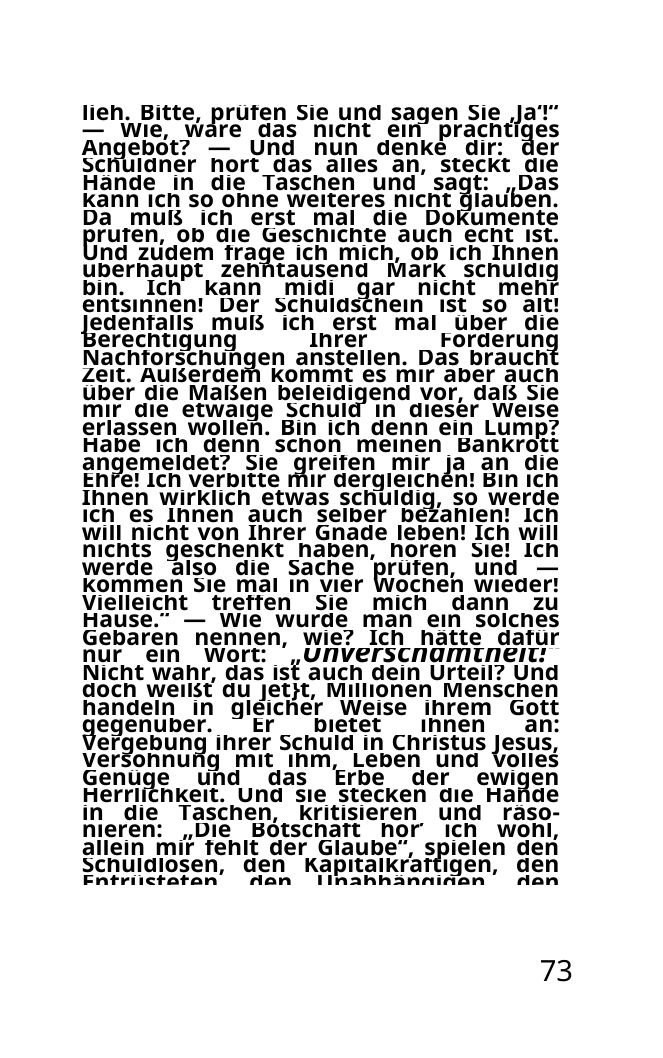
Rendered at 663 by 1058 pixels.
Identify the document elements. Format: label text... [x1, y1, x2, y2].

text 73 [539, 958, 573, 988]
text lieh. Bitte, prüfen Sie und sagen Sie ,Ja‘!“ — Wie, wäre das nicht ein prächtiges Angebot? — Und nun denke dir: der Schuldner hört das alles an, steckt die Hände in die Taschen und sagt: „Das kann ich so ohne weiteres nicht glauben. Da muß ich erst mal die Dokumente prüfen, ob die Geschichte auch echt ist. Und zudem frage ich mich, ob ich Ihnen überhaupt zehntausend Mark schuldig bin. Ich kann midi gar nicht mehr entsinnen! Der Schuldschein ist so alt! Jedenfalls muß ich erst mal über die Berechtigung Ihrer Forderung Nachforschungen anstellen. Das braucht Zeit. Außerdem kommt es mir aber auch über die Maßen beleidigend vor, daß Sie mir die etwaige Schuld in dieser Weise erlassen wollen. Bin ich denn ein Lump? Habe ich denn schon meinen Bankrott angemeldet? Sie greifen mir ja an die Ehre! Ich verbitte mir dergleichen! Bin ich Ihnen wirklich etwas schuldig, so werde ich es Ihnen auch selber bezahlen! Ich will nicht von Ihrer Gnade leben! Ich will nichts geschenkt haben, hören Sie! Ich werde also die Sache prüfen, und — kommen Sie mal in vier Wochen wieder! Vielleicht treffen Sie mich dann zu Hause.“ — Wie würde man ein solches Gebaren nennen, wie? Ich hätte dafür nur ein Wort: „Unverschämtheit!“ Nicht wahr, das ist auch dein Urteil? Und doch weißt du jet}t, Millionen Menschen handeln in gleicher Weise ihrem Gott gegenüber. Er bietet ihnen an: Vergebung ihrer Schuld in Christus Jesus, Versöhnung mit ihm, Leben und volles Genüge und das Erbe der ewigen Herrlichkeit. Und sie stecken die Hände in die Taschen, kritisieren und räsonieren: „Die Botschaft hör’ ich wohl, allein mir fehlt der Glaube“, spielen den Schuldlosen, den Kapitalkräftigen, den Entrüsteten, den Unabhängigen, den Stolzen und Starken und sagen: „Komm mal in vier Wochen wieder! Ich will mir die Geschichte mal überlegen. Vielleicht triffst du mich dann zu Hause.“ — Ist das nicht Unverschämtheit? Glaubst du, Gottes Gnade und Erbarmen ungestraft so ins Angesicht schlagen zu können? Gott ist nicht nur Güte, Gott ist ebensoviel Gerechtigkeit, Heiligkeit und Majestät. Was wird er antworten? Nun, vielleicht nichts. Er läßt dich nur stehen oder gehen. Etwa wie Jesus den reichen Jüngling gehen ließ und nicht zurückrief. Oder Jesus rechnet bestimmt und unmißverständlich mit dir ab wie mit jenen Pharisäern. Du sprichst: „Ich will nicht, daß dieser über mich herrsche! Hinweg mit diesem!“ Und er antwortet nun schmerzensvoll, hoheitsvoll: „Ich gehe hinweg . . .“ [82, 106, 560, 884]
